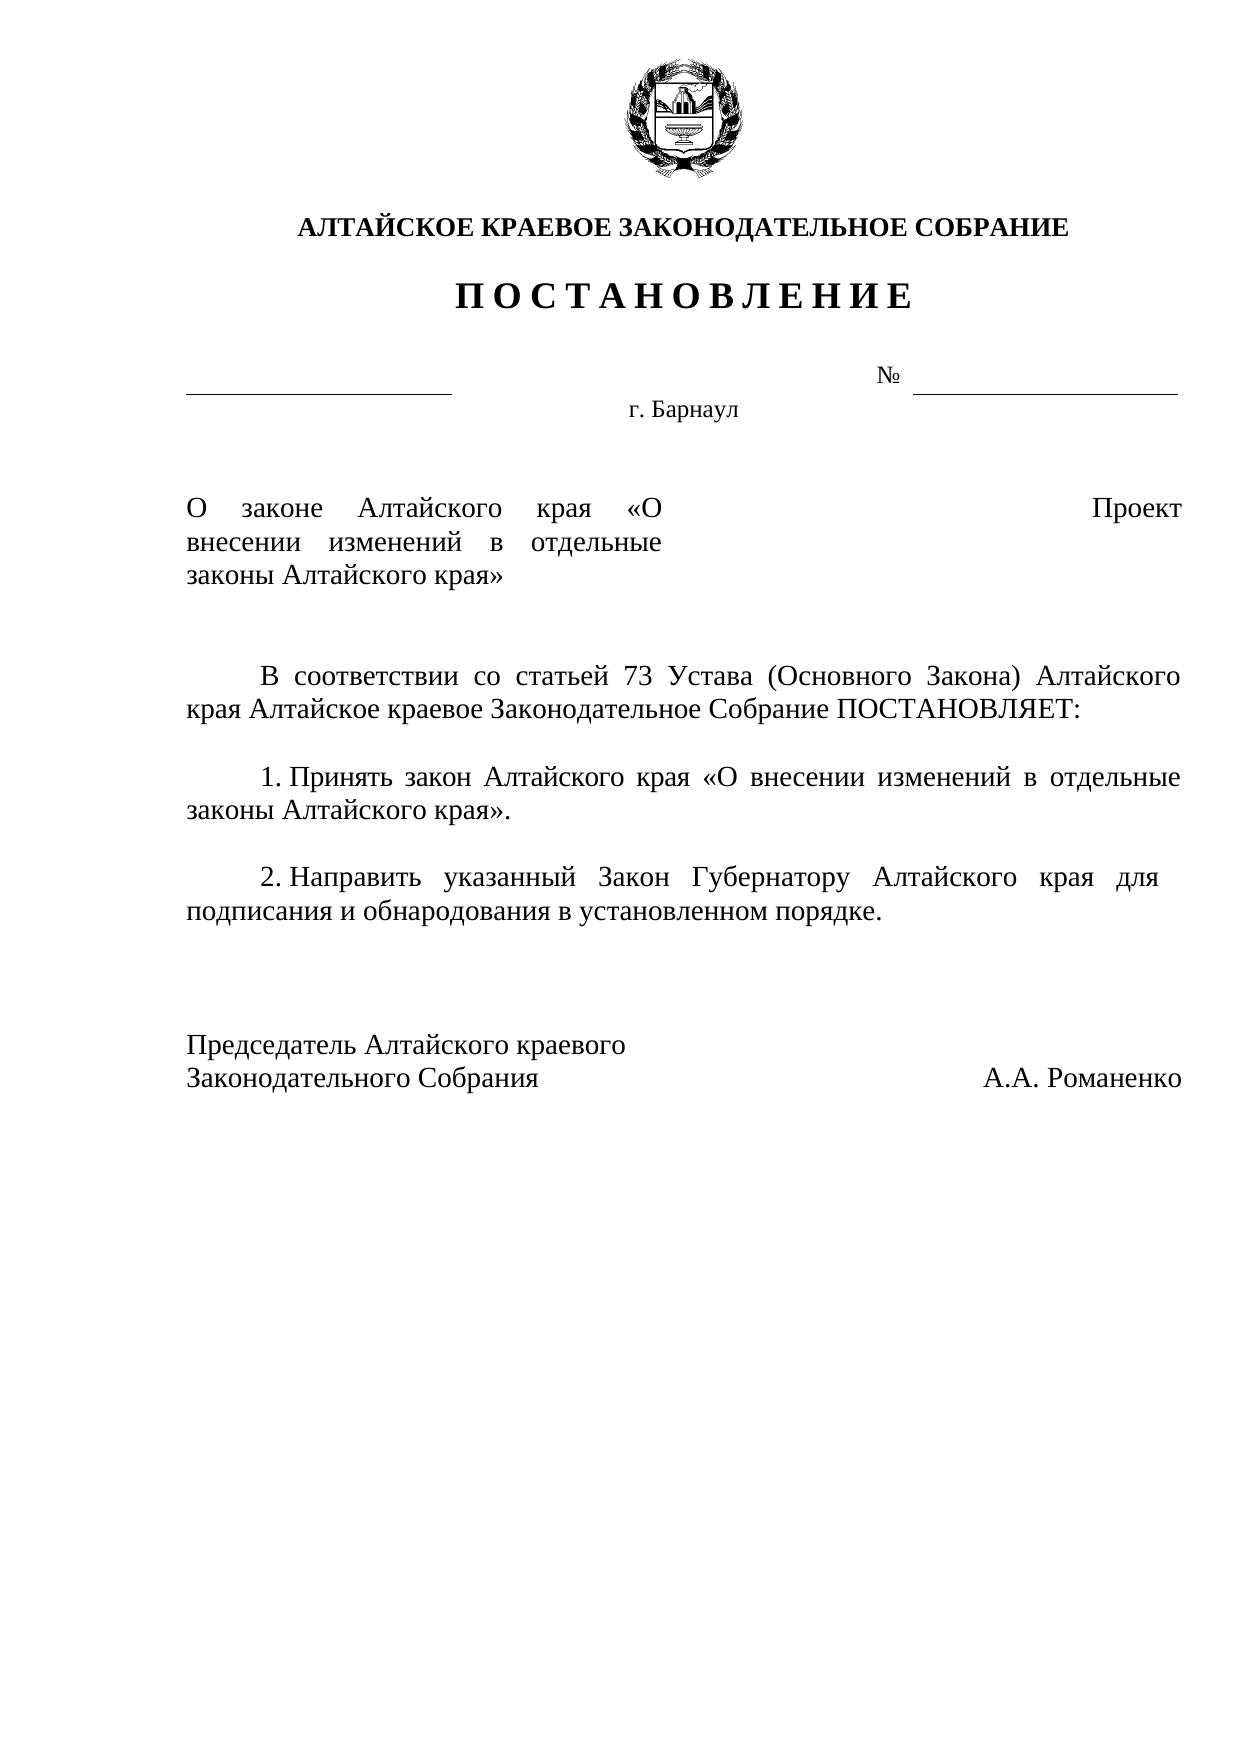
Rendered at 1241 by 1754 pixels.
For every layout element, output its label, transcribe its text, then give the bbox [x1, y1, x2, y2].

list 1. Принять закон Алтайского края «О внесении изменений в отдельные законы Алтайского края». [186, 759, 1181, 826]
table_header Председатель Алтайского краевого Законодательного Собрания [171, 1027, 806, 1094]
list 2. Направить указанный Закон Губернатору Алтайского края для подписания и обнародования в установленном порядке. [186, 859, 1181, 926]
table_header О законе Алтайского края «О внесении изменений в отдельные законы Алтайского края» [186, 490, 673, 591]
table_header Проект [673, 490, 1190, 591]
text В соответствии со статьей 73 Устава (Основного Закона) Алтайского края Алтайское краевое Законодательное Собрание ПОСТАНОВЛЯЕТ: [186, 658, 1181, 725]
table_header А.А. Романенко [806, 1027, 1205, 1094]
